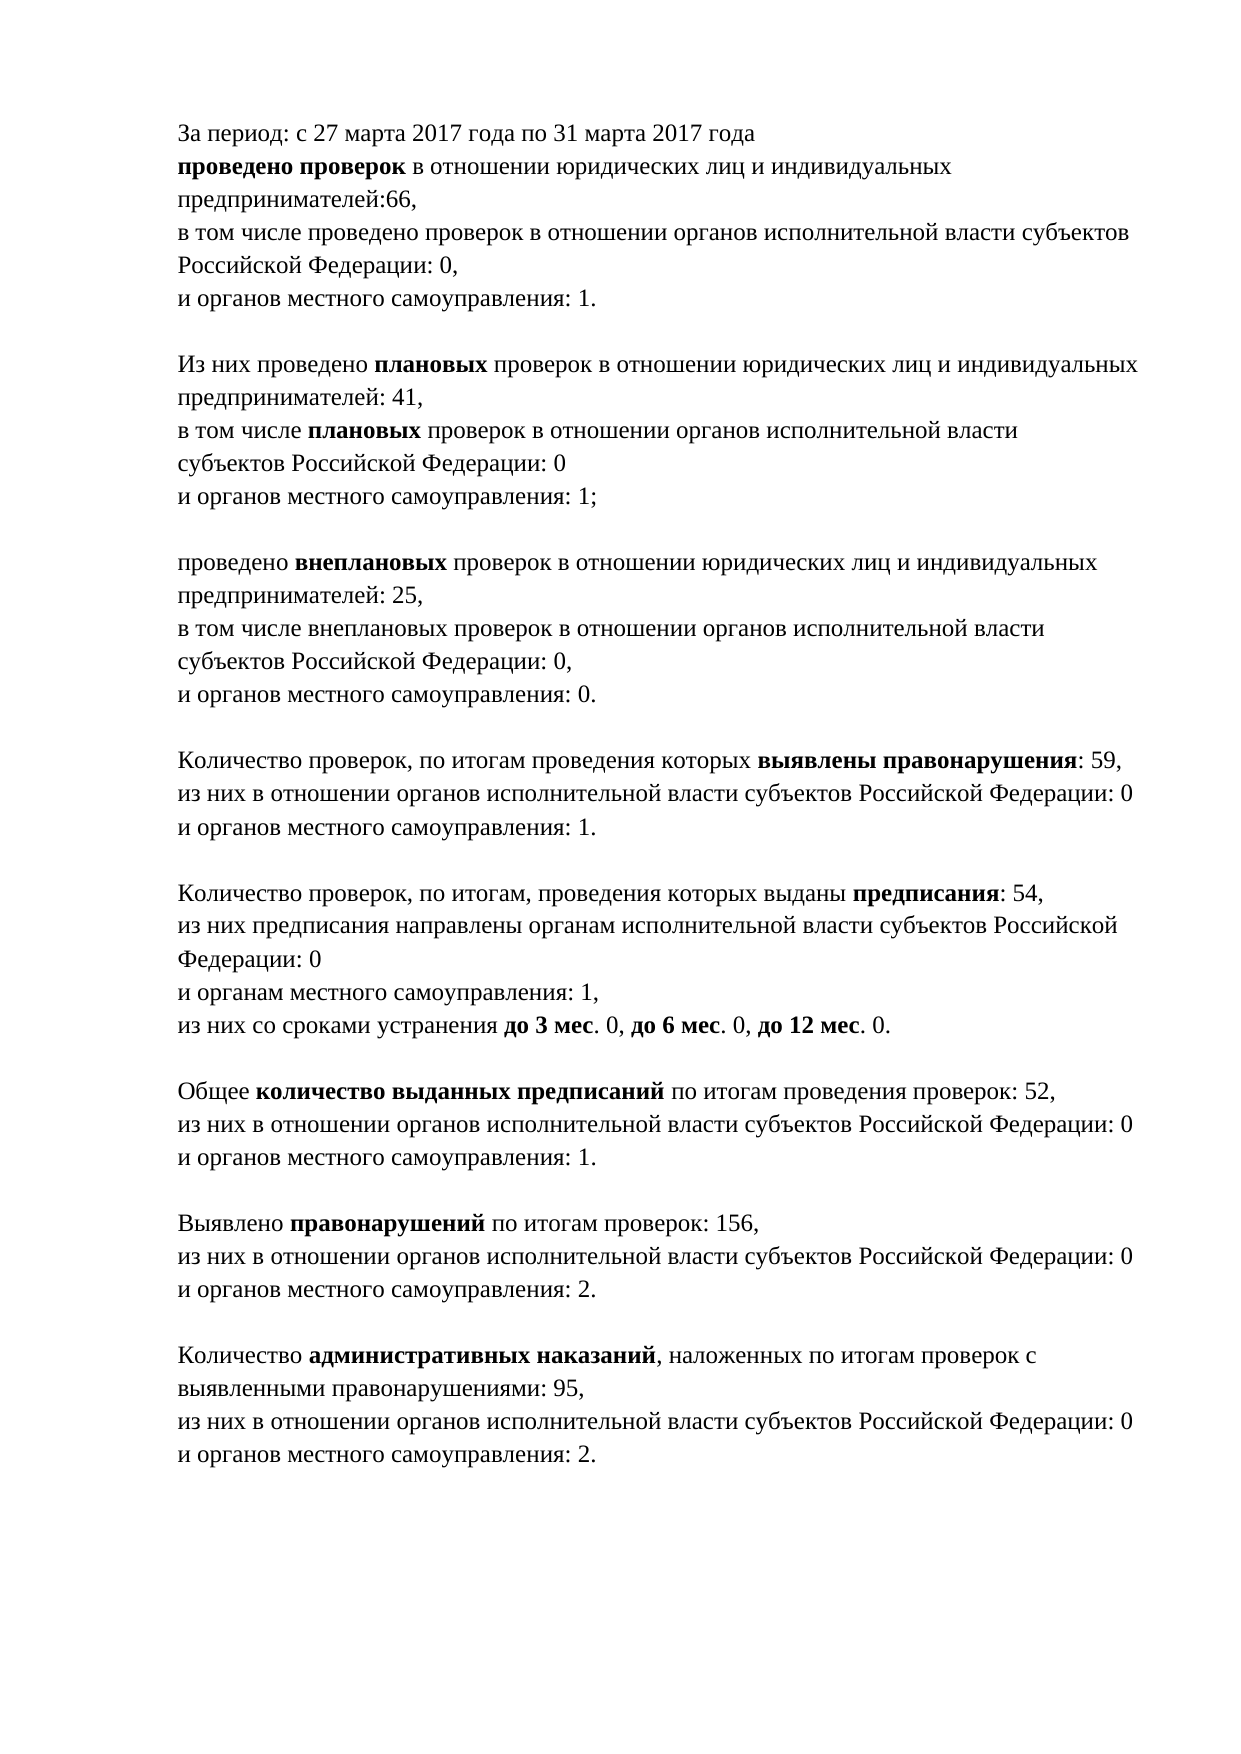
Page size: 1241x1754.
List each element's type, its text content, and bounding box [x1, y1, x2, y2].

text и органам местного самоуправления: 1, [177, 977, 1152, 1005]
text предпринимателей:66, [177, 184, 1152, 213]
text и органов местного самоуправления: 1. [177, 283, 1152, 312]
text и органов местного самоуправления: 2. [177, 1439, 1152, 1468]
text субъектов Российской Федерации: 0 [177, 448, 1152, 477]
text Количество проверок, по итогам, проведения которых выданы предписания: 54, [177, 878, 1152, 906]
text и органов местного самоуправления: 1; [177, 481, 1152, 510]
text проведено проверок в отношении юридических лиц и индивидуальных [177, 151, 1152, 180]
text Выявлено правонарушений по итогам проверок: 156, [177, 1208, 1152, 1237]
text в том числе плановых проверок в отношении органов исполнительной власти [177, 415, 1152, 444]
text из них в отношении органов исполнительной власти субъектов Российской Федерации: 0 [177, 1109, 1152, 1137]
text и органов местного самоуправления: 1. [177, 812, 1152, 840]
text Из них проведено плановых проверок в отношении юридических лиц и индивидуальных предпринимателей: 41, [177, 349, 1152, 411]
text из них в отношении органов исполнительной власти субъектов Российской Федерации: 0 [177, 778, 1152, 807]
text и органов местного самоуправления: 0. [177, 679, 1152, 708]
text За период: с 27 марта 2017 года по 31 марта 2017 года [177, 118, 1152, 147]
text Общее количество выданных предписаний по итогам проведения проверок: 52, [177, 1076, 1152, 1104]
text проведено внеплановых проверок в отношении юридических лиц и индивидуальных предпринимателей: 25, [177, 547, 1152, 609]
text в том числе внеплановых проверок в отношении органов исполнительной власти субъектов Российской Федерации: 0, [177, 613, 1152, 675]
text из них в отношении органов исполнительной власти субъектов Российской Федерации: 0 [177, 1406, 1152, 1435]
text из них со сроками устранения до 3 мес. 0, до 6 мес. 0, до 12 мес. 0. [177, 1010, 1152, 1038]
text из них предписания направлены органам исполнительной власти субъектов Российской Федерации: 0 [177, 911, 1152, 972]
text и органов местного самоуправления: 2. [177, 1274, 1152, 1303]
text Количество проверок, по итогам проведения которых выявлены правонарушения: 59, [177, 746, 1152, 774]
text Количество административных наказаний, наложенных по итогам проверок с выявленными правонарушениями: 95, [177, 1340, 1152, 1402]
text из них в отношении органов исполнительной власти субъектов Российской Федерации: 0 [177, 1241, 1152, 1269]
text в том числе проведено проверок в отношении органов исполнительной власти субъектов Российской Федерации: 0, [177, 217, 1152, 279]
text и органов местного самоуправления: 1. [177, 1142, 1152, 1171]
